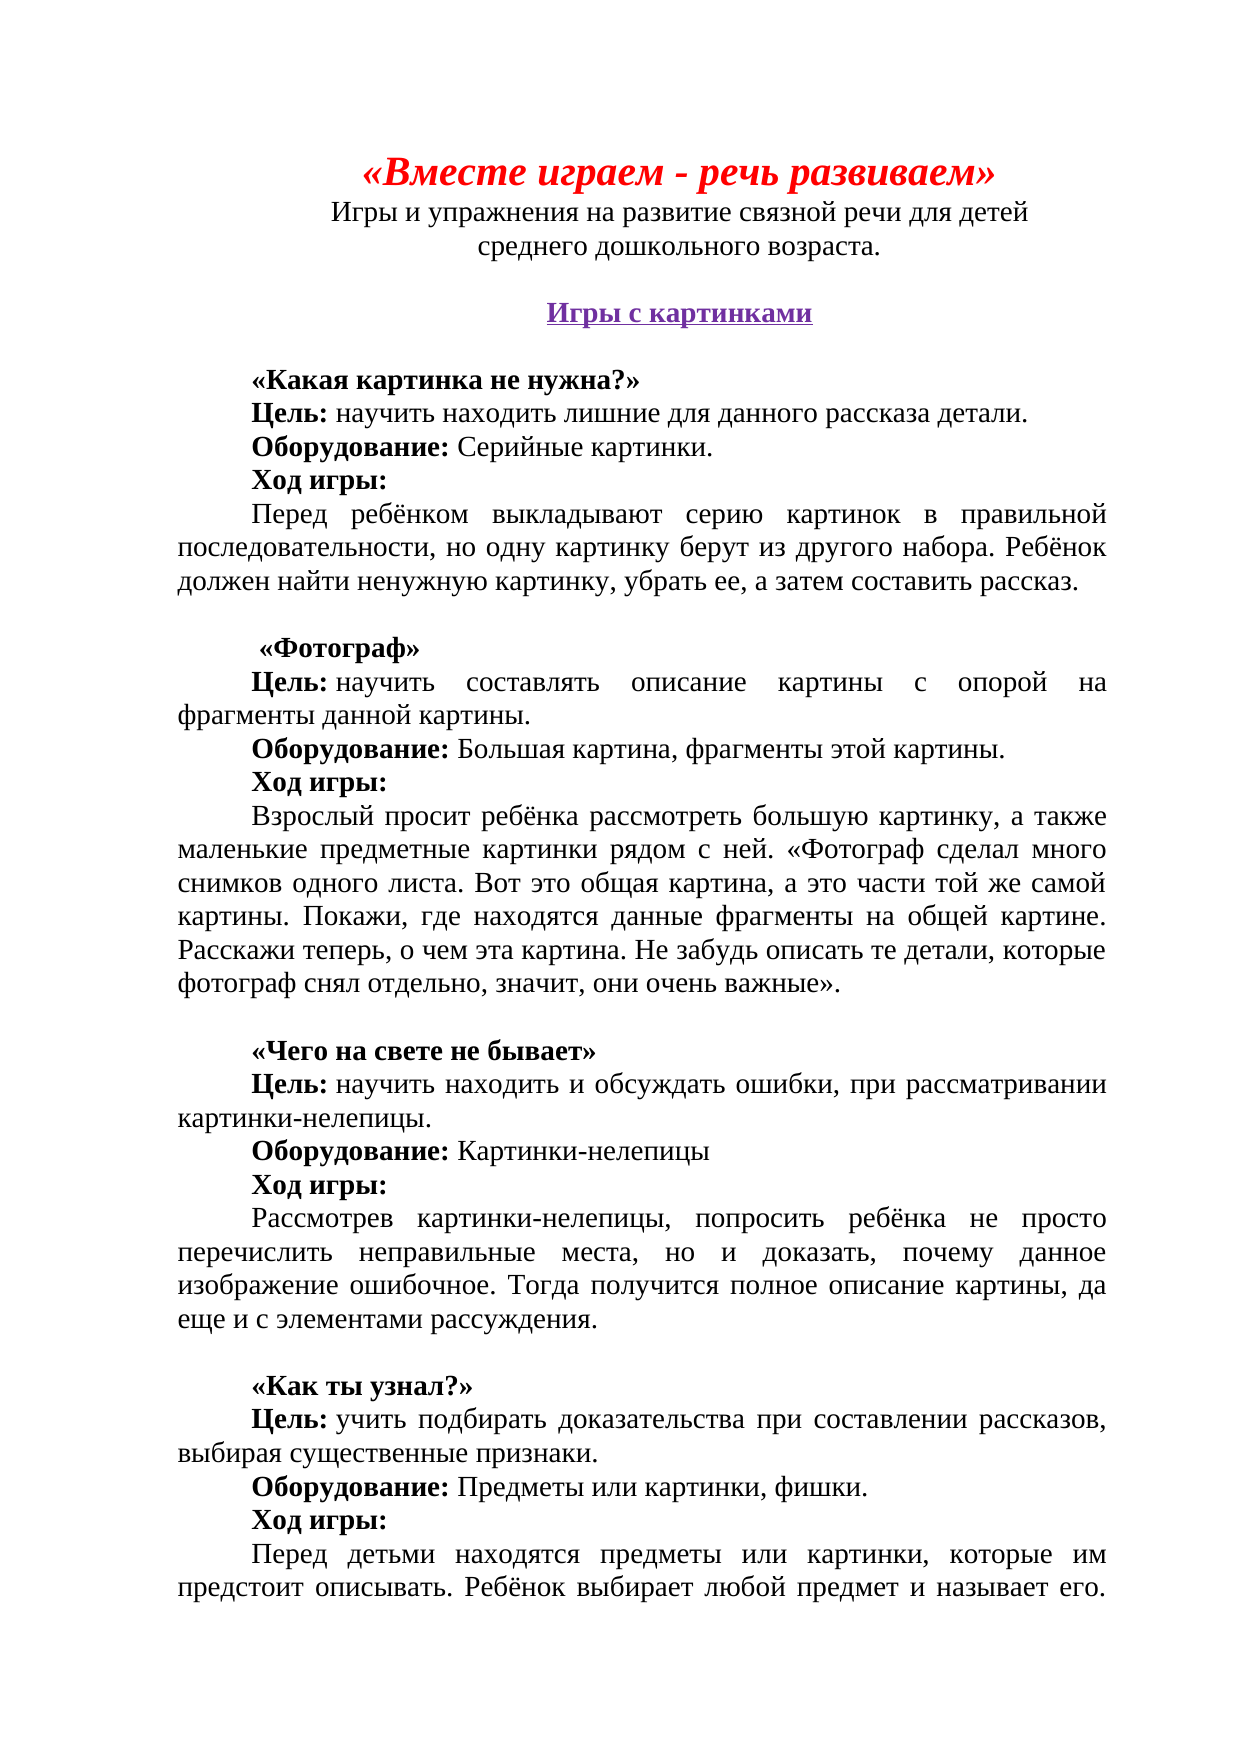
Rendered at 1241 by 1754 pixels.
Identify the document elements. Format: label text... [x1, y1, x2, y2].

text «Вместе играем - речь развиваем» [177, 146, 1107, 194]
text Оборудование: Картинки-нелепицы [177, 1133, 1107, 1167]
text Ход игры: [177, 1167, 1107, 1200]
text Рассмотрев картинки-нелепицы, попросить ребёнка не просто перечислить неправильные места, но и доказать, почему данное изображение ошибочное. Тогда получится полное описание картины, да еще и с элементами рассуждения. [177, 1200, 1107, 1334]
text Игры с картинками [177, 295, 1107, 328]
text Игры и упражнения на развитие связной речи для детей [177, 194, 1107, 228]
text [177, 1536, 1107, 1603]
text Цель: учить подбирать доказательства при составлении рассказов, выбирая существенные признаки. [177, 1402, 1107, 1469]
text Взрослый просит ребёнка рассмотреть большую картинку, а также маленькие предметные картинки рядом с ней. «Фотограф сделал много снимков одного листа. Вот это общая картина, а это части той же самой картины. Покажи, где находятся данные фрагменты на общей картине. Расскажи теперь, о чем эта картина. Не забудь описать те детали, которые фотограф снял отдельно, значит, они очень важные». [177, 798, 1107, 999]
text «Чего на свете не бывает» [177, 1033, 1107, 1066]
text Оборудование: Большая картина, фрагменты этой картины. [177, 731, 1107, 764]
text Цель: научить находить и обсуждать ошибки, при рассматривании картинки-нелепицы. [177, 1066, 1107, 1133]
text «Фотограф» [177, 630, 1107, 664]
text Перед ребёнком выкладывают серию картинок в правильной последовательности, но одну картинку берут из другого набора. Ребёнок должен найти ненужную картинку, убрать ее, а затем составить рассказ. [177, 496, 1107, 597]
text Ход игры: [177, 462, 1107, 496]
text «Как ты узнал?» [177, 1368, 1107, 1402]
text среднего дошкольного возраста. [177, 228, 1107, 261]
text Ход игры: [177, 764, 1107, 798]
text Оборудование: Предметы или картинки, фишки. [177, 1469, 1107, 1502]
text Цель: научить находить лишние для данного рассказа детали. [177, 395, 1107, 429]
text Оборудование: Серийные картинки. [177, 429, 1107, 462]
text Ход игры: [177, 1502, 1107, 1536]
text Цель: научить составлять описание картины с опорой на фрагменты данной картины. [177, 664, 1107, 731]
text «Какая картинка не нужна?» [177, 362, 1107, 395]
